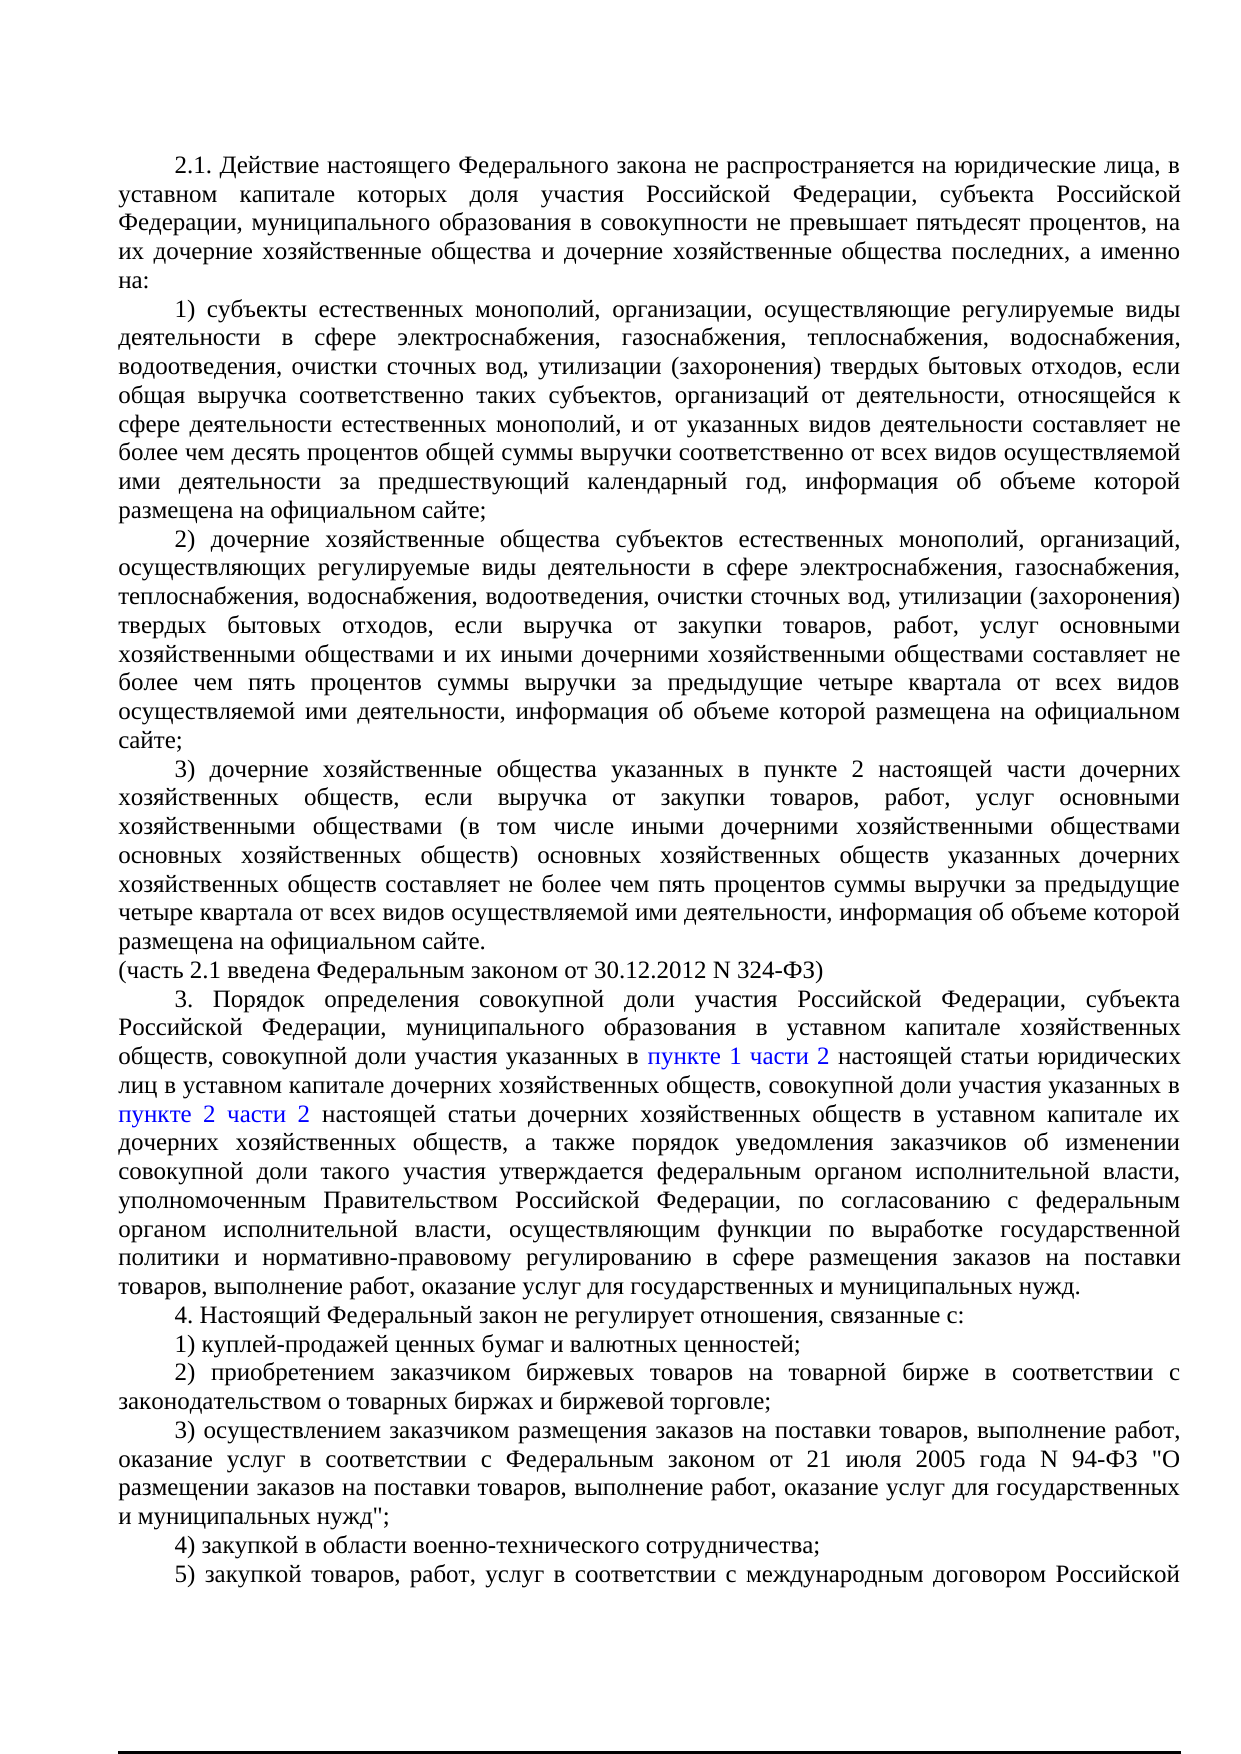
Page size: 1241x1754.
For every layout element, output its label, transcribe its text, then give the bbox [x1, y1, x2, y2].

text 4) закупкой в области военно-технического сотрудничества; [118, 1530, 1181, 1559]
text 3) дочерние хозяйственные общества указанных в пункте 2 настоящей части дочерних хозяйственных обществ, если выручка от закупки товаров, работ, услуг основными хозяйственными обществами (в том числе иными дочерними хозяйственными обществами основных хозяйственных обществ) основных хозяйственных обществ указанных дочерних хозяйственных обществ составляет не более чем пять процентов суммы выручки за предыдущие четыре квартала от всех видов осуществляемой ими деятельности, информация об объеме которой размещена на официальном сайте. [118, 754, 1181, 955]
text 1) куплей-продажей ценных бумаг и валютных ценностей; [118, 1329, 1181, 1357]
text 3) осуществлением заказчиком размещения заказов на поставки товаров, выполнение работ, оказание услуг в соответствии с Федеральным законом от 21 июля 2005 года N 94-ФЗ "О размещении заказов на поставки товаров, выполнение работ, оказание услуг для государственных и муниципальных нужд"; [118, 1415, 1181, 1530]
text 1) субъекты естественных монополий, организации, осуществляющие регулируемые виды деятельности в сфере электроснабжения, газоснабжения, теплоснабжения, водоснабжения, водоотведения, очистки сточных вод, утилизации (захоронения) твердых бытовых отходов, если общая выручка соответственно таких субъектов, организаций от деятельности, относящейся к сфере деятельности естественных монополий, и от указанных видов деятельности составляет не более чем десять процентов общей суммы выручки соответственно от всех видов осуществляемой ими деятельности за предшествующий календарный год, информация об объеме которой размещена на официальном сайте; [118, 294, 1181, 524]
text 4. Настоящий Федеральный закон не регулирует отношения, связанные с: [118, 1300, 1181, 1329]
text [118, 1559, 1181, 1587]
text 2) дочерние хозяйственные общества субъектов естественных монополий, организаций, осуществляющих регулируемые виды деятельности в сфере электроснабжения, газоснабжения, теплоснабжения, водоснабжения, водоотведения, очистки сточных вод, утилизации (захоронения) твердых бытовых отходов, если выручка от закупки товаров, работ, услуг основными хозяйственными обществами и их иными дочерними хозяйственными обществами составляет не более чем пять процентов суммы выручки за предыдущие четыре квартала от всех видов осуществляемой ими деятельности, информация об объеме которой размещена на официальном сайте; [118, 524, 1181, 754]
text (часть 2.1 введена Федеральным законом от 30.12.2012 N 324-ФЗ) [118, 955, 1181, 984]
text 2.1. Действие настоящего Федерального закона не распространяется на юридические лица, в уставном капитале которых доля участия Российской Федерации, субъекта Российской Федерации, муниципального образования в совокупности не превышает пятьдесят процентов, на их дочерние хозяйственные общества и дочерние хозяйственные общества последних, а именно на: [118, 150, 1181, 294]
text 2) приобретением заказчиком биржевых товаров на товарной бирже в соответствии с законодательством о товарных биржах и биржевой торговле; [118, 1357, 1181, 1415]
text 3. Порядок определения совокупной доли участия Российской Федерации, субъекта Российской Федерации, муниципального образования в уставном капитале хозяйственных обществ, совокупной доли участия указанных в пункте 1 части 2 настоящей статьи юридических лиц в уставном капитале дочерних хозяйственных обществ, совокупной доли участия указанных в пункте 2 части 2 настоящей статьи дочерних хозяйственных обществ в уставном капитале их дочерних хозяйственных обществ, а также порядок уведомления заказчиков об изменении совокупной доли такого участия утверждается федеральным органом исполнительной власти, уполномоченным Правительством Российской Федерации, по согласованию с федеральным органом исполнительной власти, осуществляющим функции по выработке государственной политики и нормативно-правовому регулированию в сфере размещения заказов на поставки товаров, выполнение работ, оказание услуг для государственных и муниципальных нужд. [118, 984, 1181, 1300]
